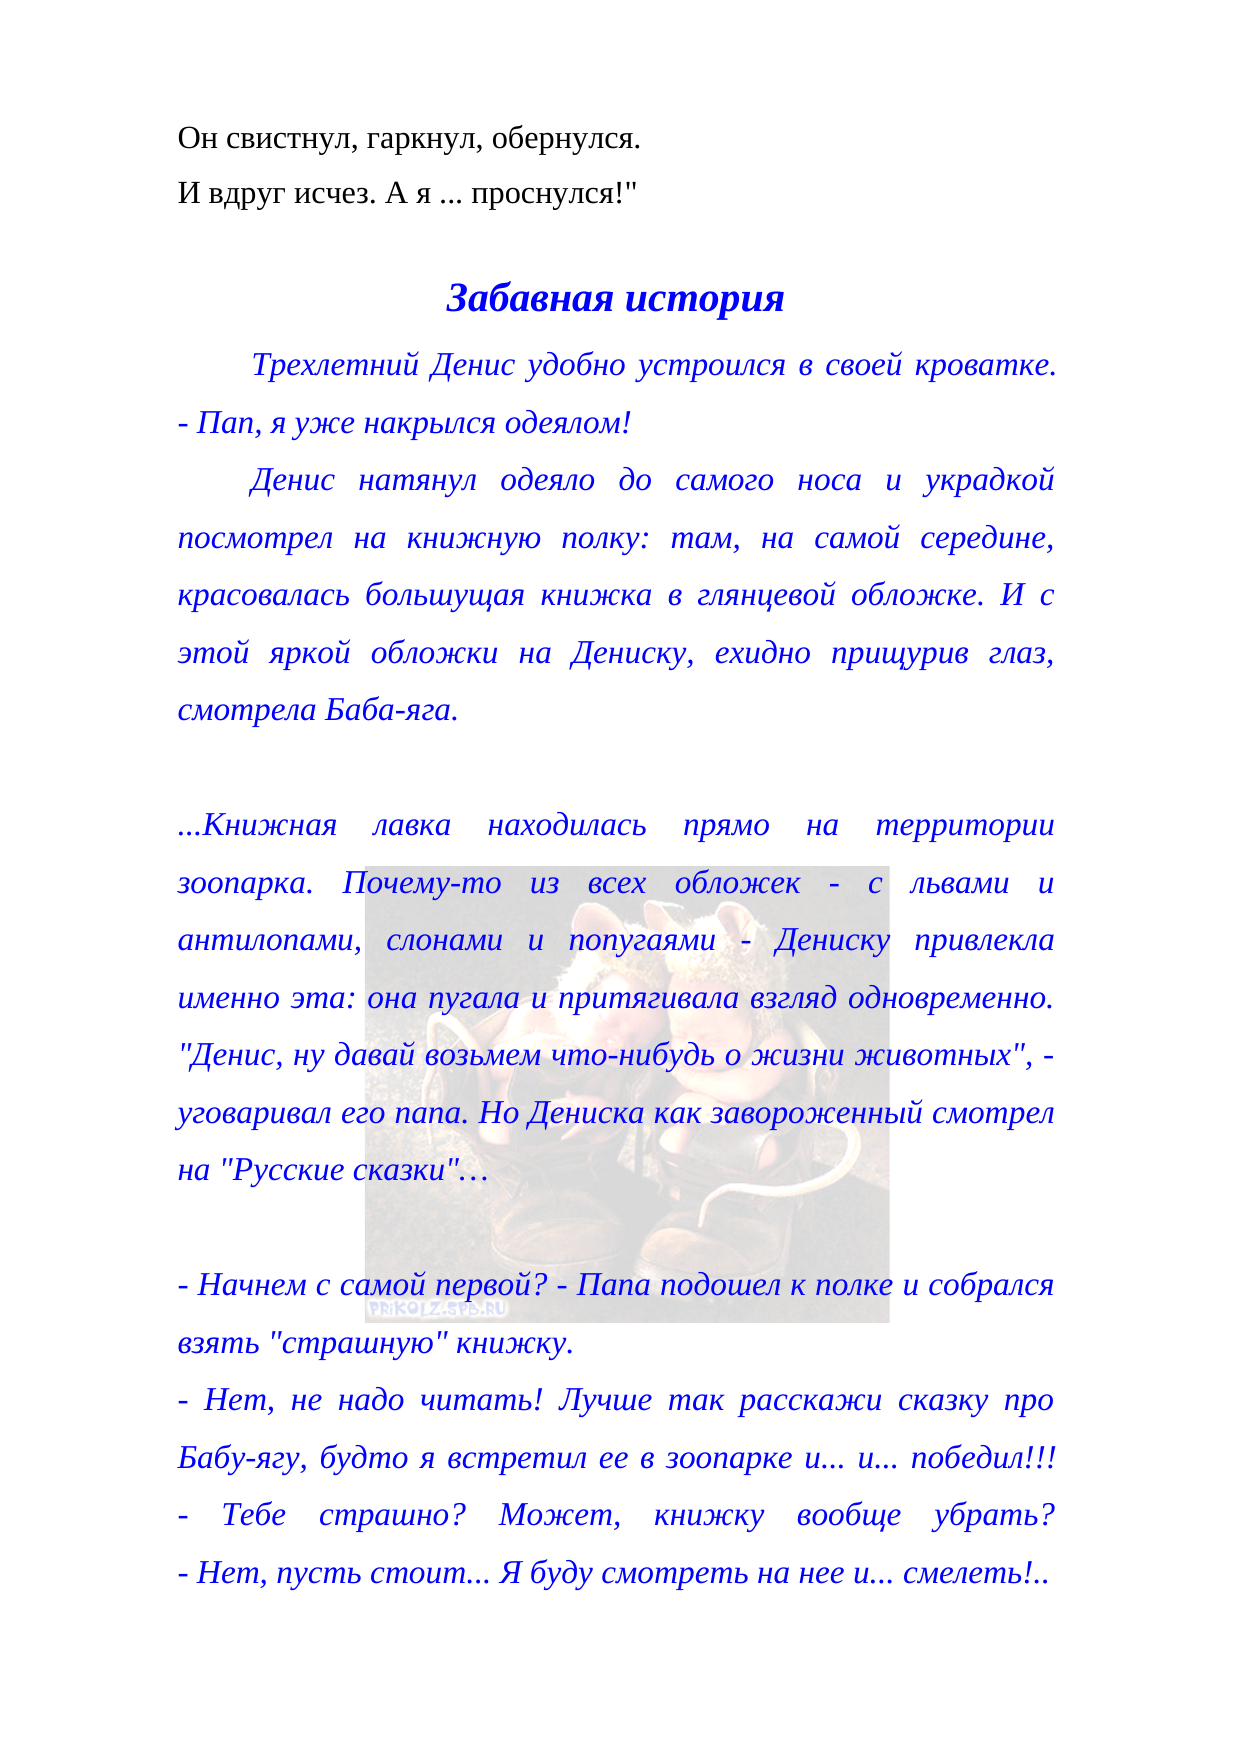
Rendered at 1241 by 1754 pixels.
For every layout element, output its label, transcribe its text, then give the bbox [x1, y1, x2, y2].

text Денис натянул одеяло до самого носа и украдкой посмотрел на книжную полку: там, на самой середине, красовалась большущая книжка в глянцевой обложке. И с этой яркой обложки на Дениску, ехидно прищурив глаз, смотрела Баба-яга. [177, 459, 1058, 728]
text Он свистнул, гаркнул, обернулся. И вдруг исчез. А я ... проснулся!" [177, 118, 652, 211]
text Забавная история [177, 272, 1058, 320]
text - Нет, не надо читать! Лучше так расскажи сказку про Бабу-ягу, будто я встретил ее в зоопарке и... и... победил!!! - Тебе страшно? Может, книжку вообще убрать? - Нет, пусть стоит... Я буду смотреть на нее и... смелеть!.. [177, 1379, 1058, 1590]
text - Начнем с самой первой? - Папа подошел к полке и собрался взять "страшную" книжку. [177, 1207, 1058, 1360]
text Трехлетний Денис удобно устроился в своей кроватке. - Пап, я уже накрылся одеялом! [177, 344, 1058, 440]
text ...Книжная лавка находилась прямо на территории зоопарка. Почему-то из всех обложек - с львами и антилопами, слонами и попугаями - Дениску привлекла именно эта: она пугала и притягивала взгляд одновременно. "Денис, ну давай возьмем что-нибудь о жизни животных", - уговаривал его папа. Но Дениска как завороженный смотрел на "Русские сказки"… [177, 747, 1058, 1188]
